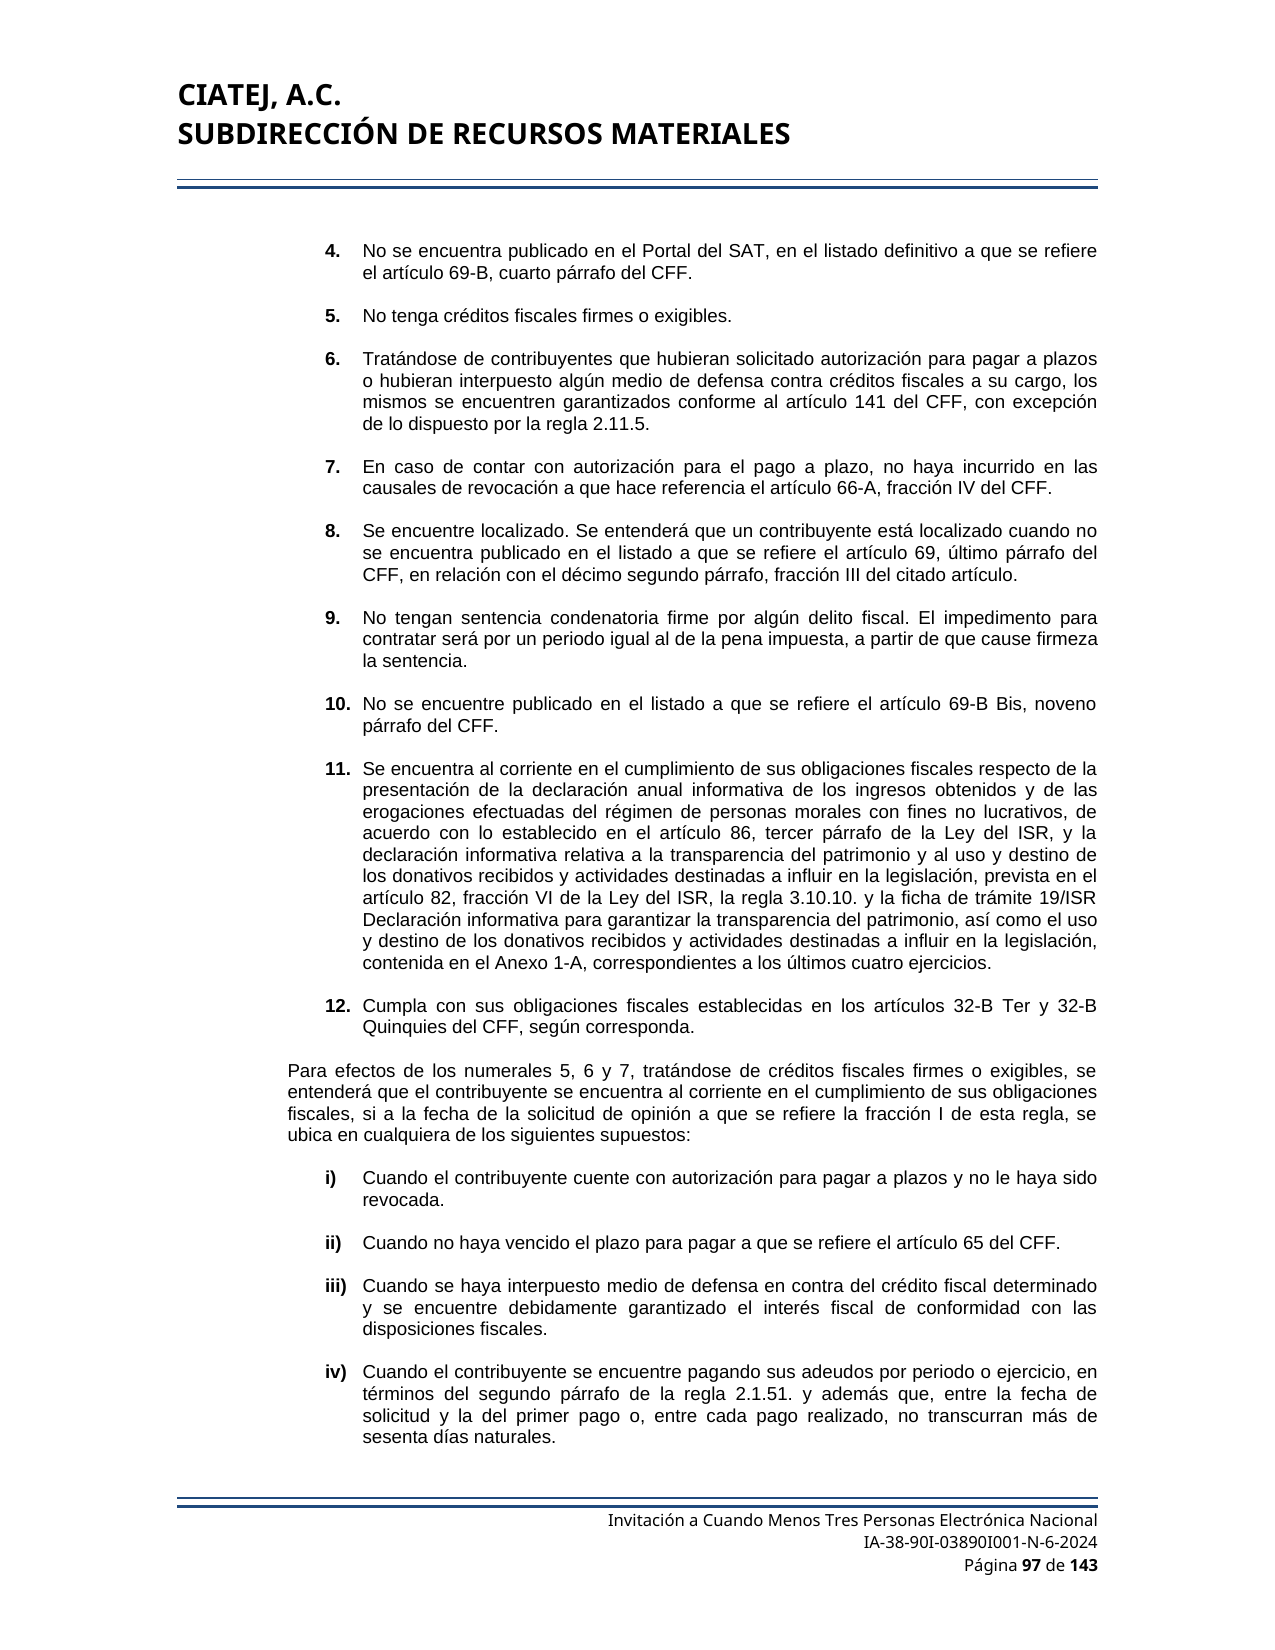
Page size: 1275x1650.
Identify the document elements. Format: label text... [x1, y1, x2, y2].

text Para efectos de los numerales 5, 6 y 7, tratándose de créditos fiscales firmes o exigibles, se entenderá que el contribuyente se encuentra al corriente en el cumplimiento de sus obligaciones fiscales, si a la fecha de la solicitud de opinión a que se refiere la fracción I de esta regla, se ubica en cualquiera de los siguientes supuestos: [287, 1059, 1098, 1146]
list Cuando se haya interpuesto medio de defensa en contra del crédito fiscal determinado y se encuentre debidamente garantizado el interés fiscal de conformidad con las disposiciones fiscales. [325, 1275, 1098, 1340]
list Cuando el contribuyente cuente con autorización para pagar a plazos y no le haya sido revocada. [325, 1167, 1098, 1210]
list Se encuentre localizado. Se entenderá que un contribuyente está localizado cuando no se encuentra publicado en el listado a que se refiere el artículo 69, último párrafo del CFF, en relación con el décimo segundo párrafo, fracción III del citado artículo. [325, 520, 1098, 585]
list No se encuentre publicado en el listado a que se refiere el artículo 69-B Bis, noveno párrafo del CFF. [325, 693, 1098, 736]
list Tratándose de contribuyentes que hubieran solicitado autorización para pagar a plazos o hubieran interpuesto algún medio de defensa contra créditos fiscales a su cargo, los mismos se encuentren garantizados conforme al artículo 141 del CFF, con excepción de lo dispuesto por la regla 2.11.5. [325, 348, 1098, 434]
list Cumpla con sus obligaciones fiscales establecidas en los artículos 32-B Ter y 32-B Quinquies del CFF, según corresponda. [325, 995, 1098, 1038]
list No tenga créditos fiscales firmes o exigibles. [325, 305, 1098, 326]
list Cuando el contribuyente se encuentre pagando sus adeudos por periodo o ejercicio, en términos del segundo párrafo de la regla 2.1.51. y además que, entre la fecha de solicitud y la del primer pago o, entre cada pago realizado, no transcurran más de sesenta días naturales. [325, 1361, 1098, 1447]
list Se encuentra al corriente en el cumplimiento de sus obligaciones fiscales respecto de la presentación de la declaración anual informativa de los ingresos obtenidos y de las erogaciones efectuadas del régimen de personas morales con fines no lucrativos, de acuerdo con lo establecido en el artículo 86, tercer párrafo de la Ley del ISR, y la declaración informativa relativa a la transparencia del patrimonio y al uso y destino de los donativos recibidos y actividades destinadas a influir en la legislación, prevista en el artículo 82, fracción VI de la Ley del ISR, la regla 3.10.10. y la ficha de trámite 19/ISR Declaración informativa para garantizar la transparencia del patrimonio, así como el uso y destino de los donativos recibidos y actividades destinadas a influir en la legislación, contenida en el Anexo 1-A, correspondientes a los últimos cuatro ejercicios. [325, 757, 1098, 973]
list No se encuentra publicado en el Portal del SAT, en el listado definitivo a que se refiere el artículo 69-B, cuarto párrafo del CFF. [325, 240, 1098, 283]
list Cuando no haya vencido el plazo para pagar a que se refiere el artículo 65 del CFF. [325, 1232, 1098, 1253]
list En caso de contar con autorización para el pago a plazo, no haya incurrido en las causales de revocación a que hace referencia el artículo 66-A, fracción IV del CFF. [325, 456, 1098, 499]
list No tengan sentencia condenatoria firme por algún delito fiscal. El impedimento para contratar será por un periodo igual al de la pena impuesta, a partir de que cause firmeza la sentencia. [325, 607, 1098, 671]
